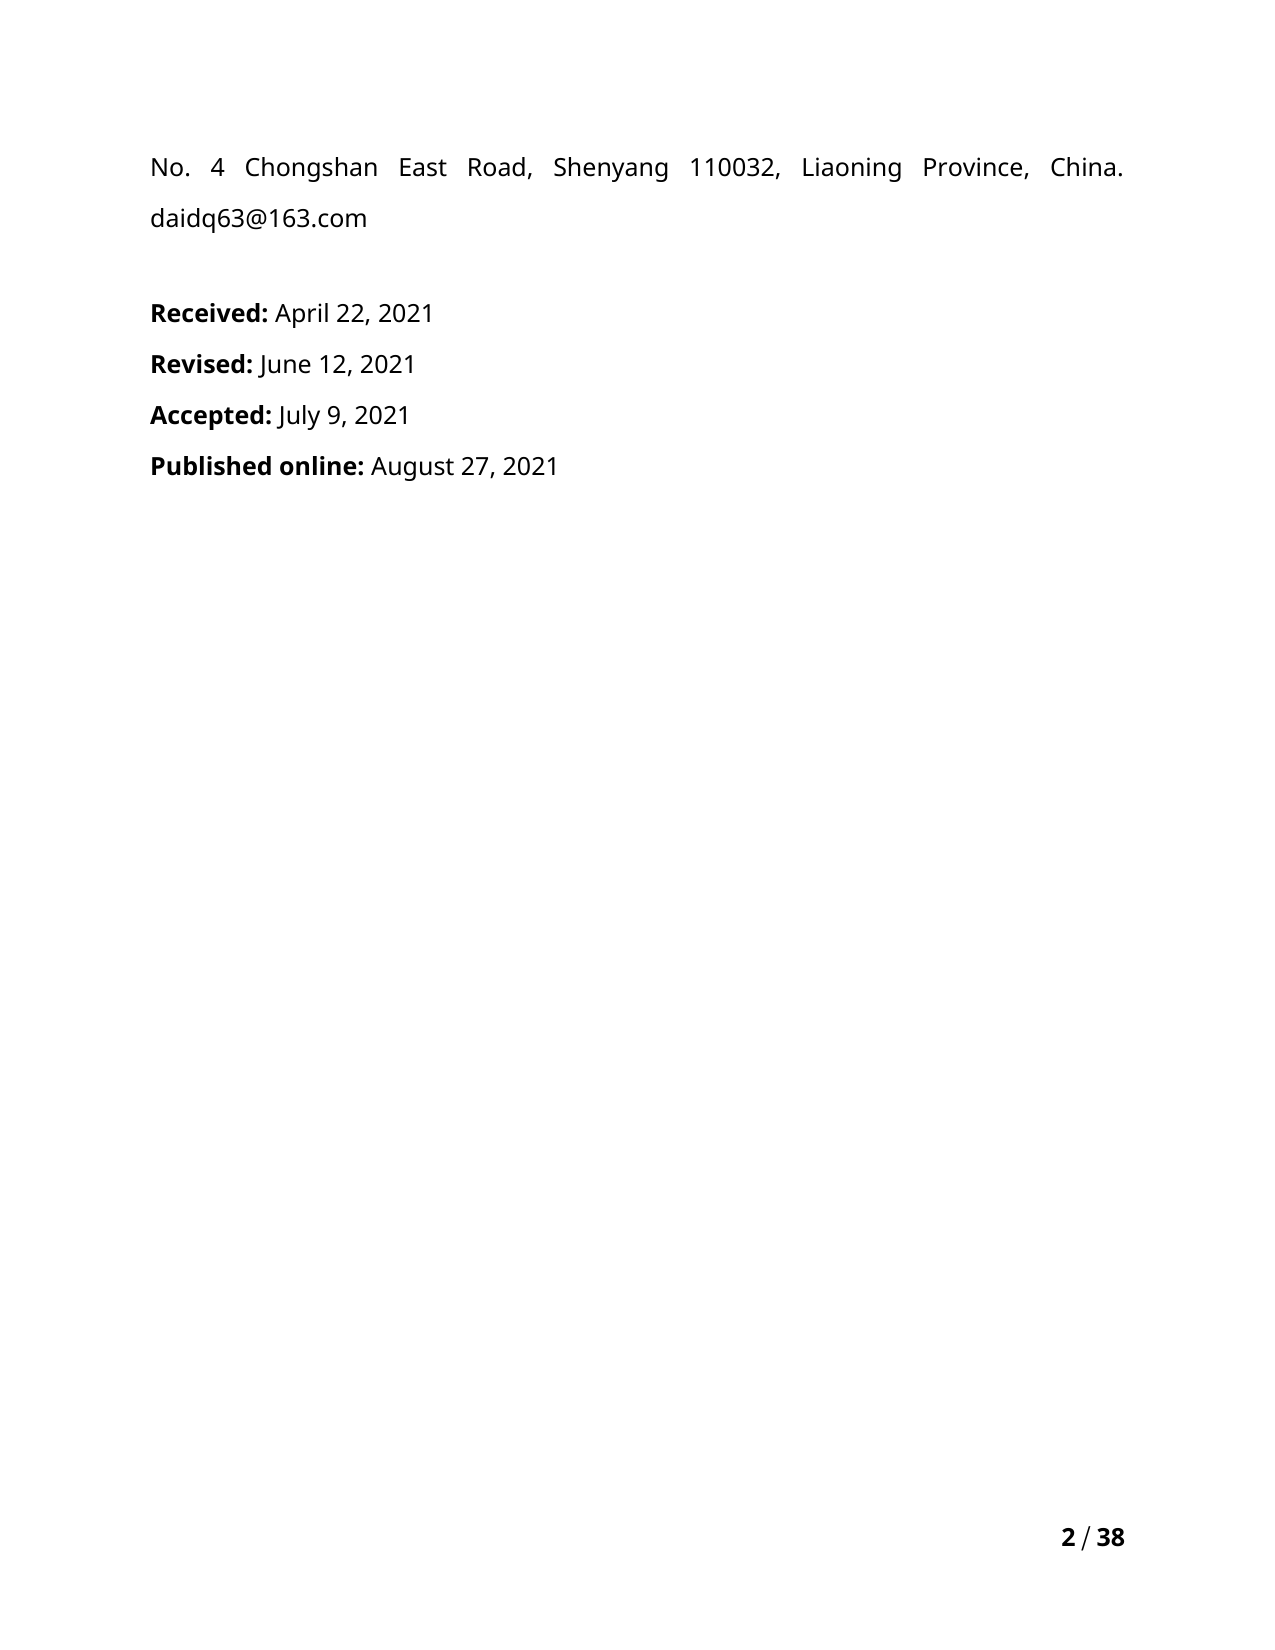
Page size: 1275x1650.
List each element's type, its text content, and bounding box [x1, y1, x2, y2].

text Accepted: July 9, 2021 [150, 397, 1125, 431]
text Received: April 22, 2021 [150, 295, 1125, 329]
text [150, 150, 1125, 235]
text Published online: August 27, 2021 [150, 448, 1125, 482]
text Revised: June 12, 2021 [150, 346, 1125, 380]
